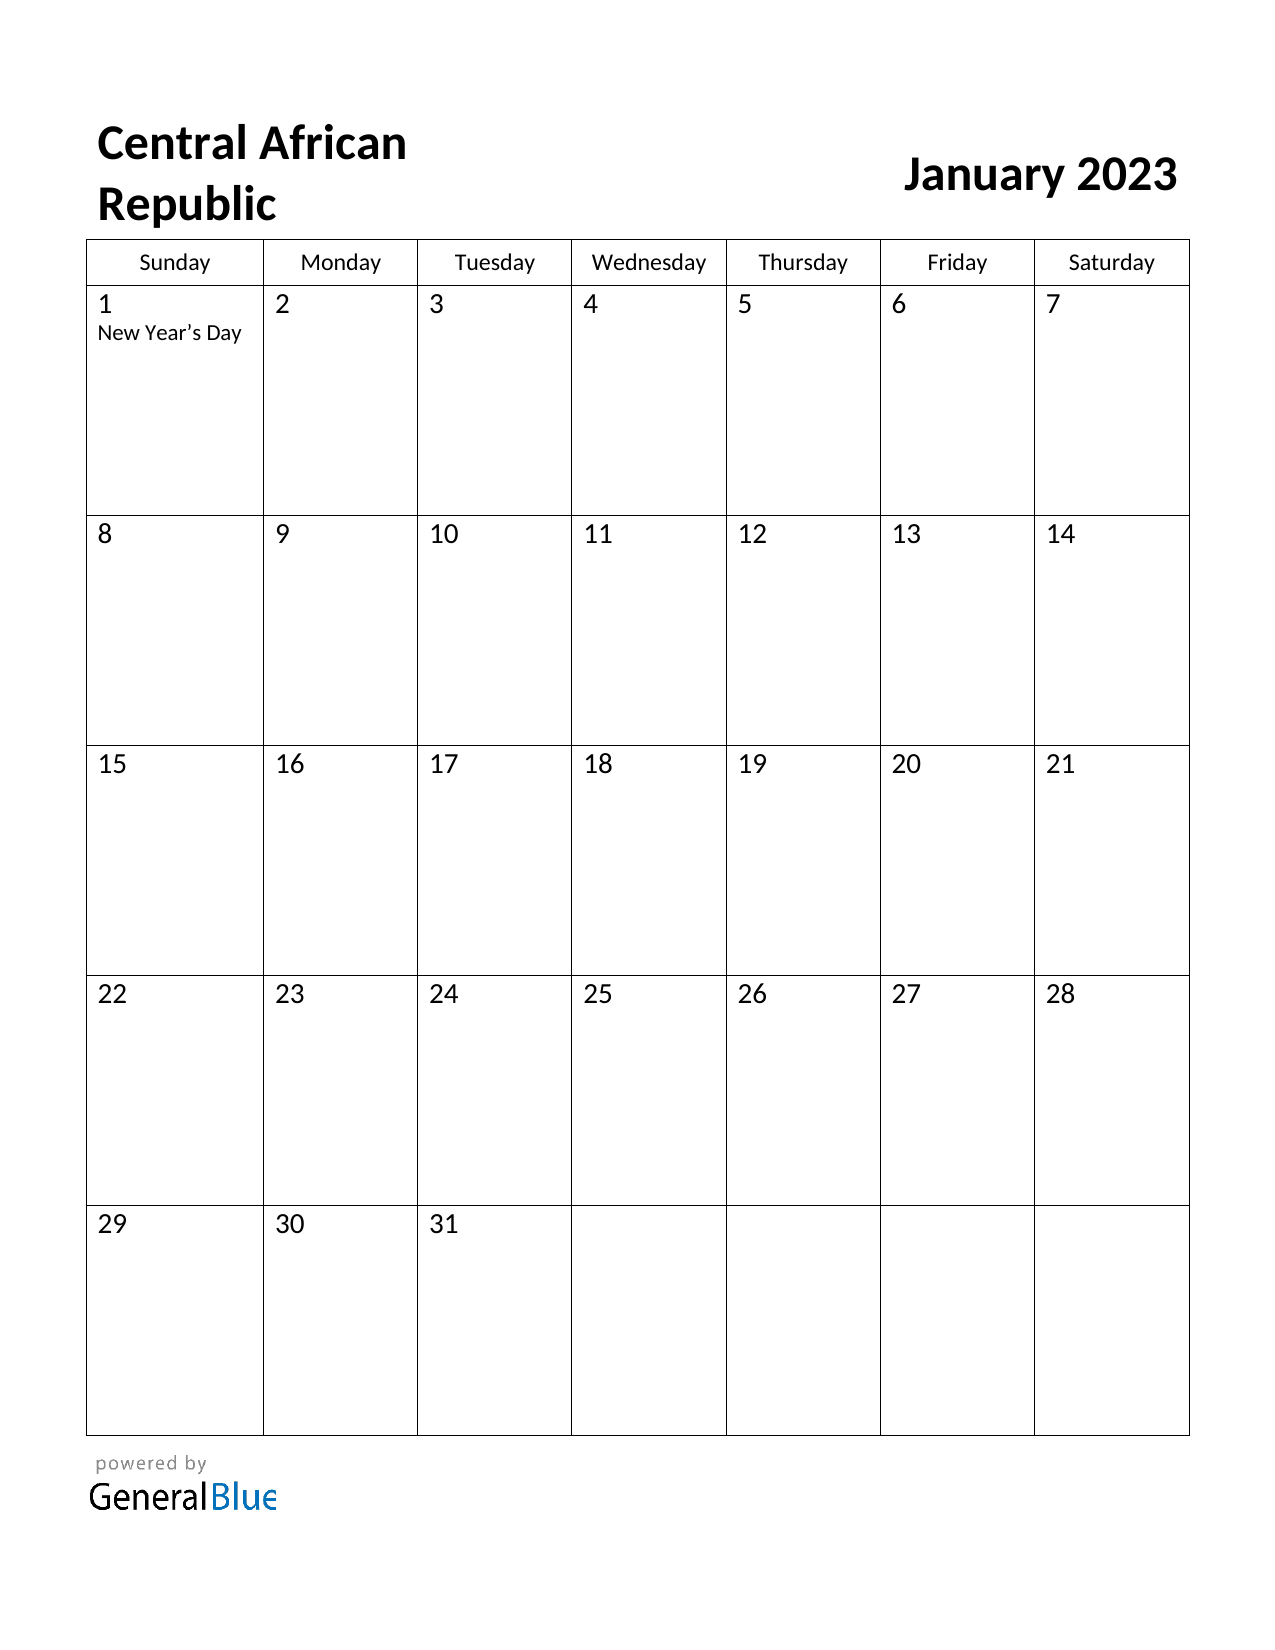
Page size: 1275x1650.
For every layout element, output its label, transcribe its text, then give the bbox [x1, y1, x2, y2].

table_cell Saturday [1035, 240, 1189, 284]
table_cell [572, 778, 726, 974]
table_cell [1035, 1238, 1189, 1434]
table_cell [572, 318, 726, 514]
table_cell 4 [572, 286, 726, 318]
table_cell 30 [264, 1206, 417, 1238]
table_cell [86, 1436, 1189, 1534]
table_cell [727, 778, 880, 974]
table_cell [727, 548, 880, 744]
table_cell 12 [727, 516, 880, 548]
table_cell Sunday [87, 240, 263, 284]
table_cell [264, 548, 417, 744]
table_cell [264, 1238, 417, 1434]
table_cell 8 [87, 516, 263, 548]
table_cell 26 [727, 976, 880, 1008]
table_cell 2 [264, 286, 417, 318]
table_cell [881, 548, 1034, 744]
table_cell 13 [881, 516, 1034, 548]
table_cell [572, 548, 726, 744]
table_cell 31 [418, 1206, 571, 1238]
table_cell 3 [418, 286, 571, 318]
table_cell 19 [727, 746, 880, 778]
table_cell 16 [264, 746, 417, 778]
table_cell 15 [87, 746, 263, 778]
table_cell 18 [572, 746, 726, 778]
table_cell [572, 1008, 726, 1204]
table_cell [881, 318, 1034, 514]
table_cell [418, 1008, 571, 1204]
table_cell [727, 1206, 880, 1238]
table_cell 14 [1035, 516, 1189, 548]
table_cell 21 [1035, 746, 1189, 778]
table_header January 2023 [572, 105, 1189, 239]
table_cell [727, 318, 880, 514]
table_cell Tuesday [418, 240, 571, 284]
table_cell [881, 1008, 1034, 1204]
table_cell Thursday [727, 240, 880, 284]
table_cell [572, 1238, 726, 1434]
table_cell [418, 1238, 571, 1434]
table_cell Monday [264, 240, 417, 284]
table_cell [881, 778, 1034, 974]
table_cell 29 [87, 1206, 263, 1238]
table_cell 5 [727, 286, 880, 318]
table_cell [264, 1008, 417, 1204]
table_cell [1035, 1008, 1189, 1204]
table_cell 11 [572, 516, 726, 548]
table_cell [1035, 548, 1189, 744]
table_cell [87, 1238, 263, 1434]
table_cell [87, 548, 263, 744]
table_cell [1035, 778, 1189, 974]
table_cell [727, 1238, 880, 1434]
table_cell [1035, 318, 1189, 514]
table_cell Wednesday [572, 240, 726, 284]
picture [88, 1452, 276, 1515]
table_cell 28 [1035, 976, 1189, 1008]
table_cell [264, 318, 417, 514]
table_cell 6 [881, 286, 1034, 318]
table_cell 9 [264, 516, 417, 548]
table_cell 7 [1035, 286, 1189, 318]
table_cell 27 [881, 976, 1034, 1008]
table_cell [572, 1206, 726, 1238]
table_cell [881, 1206, 1034, 1238]
table_cell [264, 778, 417, 974]
table_cell 10 [418, 516, 571, 548]
table_cell [418, 778, 571, 974]
table_cell 1 [87, 286, 263, 318]
table_cell 22 [87, 976, 263, 1008]
table_cell 23 [264, 976, 417, 1008]
table_cell 17 [418, 746, 571, 778]
table_cell 24 [418, 976, 571, 1008]
table_cell [881, 1238, 1034, 1434]
table_cell 25 [572, 976, 726, 1008]
table_cell 20 [881, 746, 1034, 778]
table_cell [87, 778, 263, 974]
table_header Central African Republic [86, 105, 572, 239]
table_cell [418, 548, 571, 744]
table_cell New Year’s Day [87, 318, 263, 514]
table_cell [1035, 1206, 1189, 1238]
table_cell [87, 1008, 263, 1204]
table_cell Friday [881, 240, 1034, 284]
table_cell [727, 1008, 880, 1204]
table_cell [418, 318, 571, 514]
